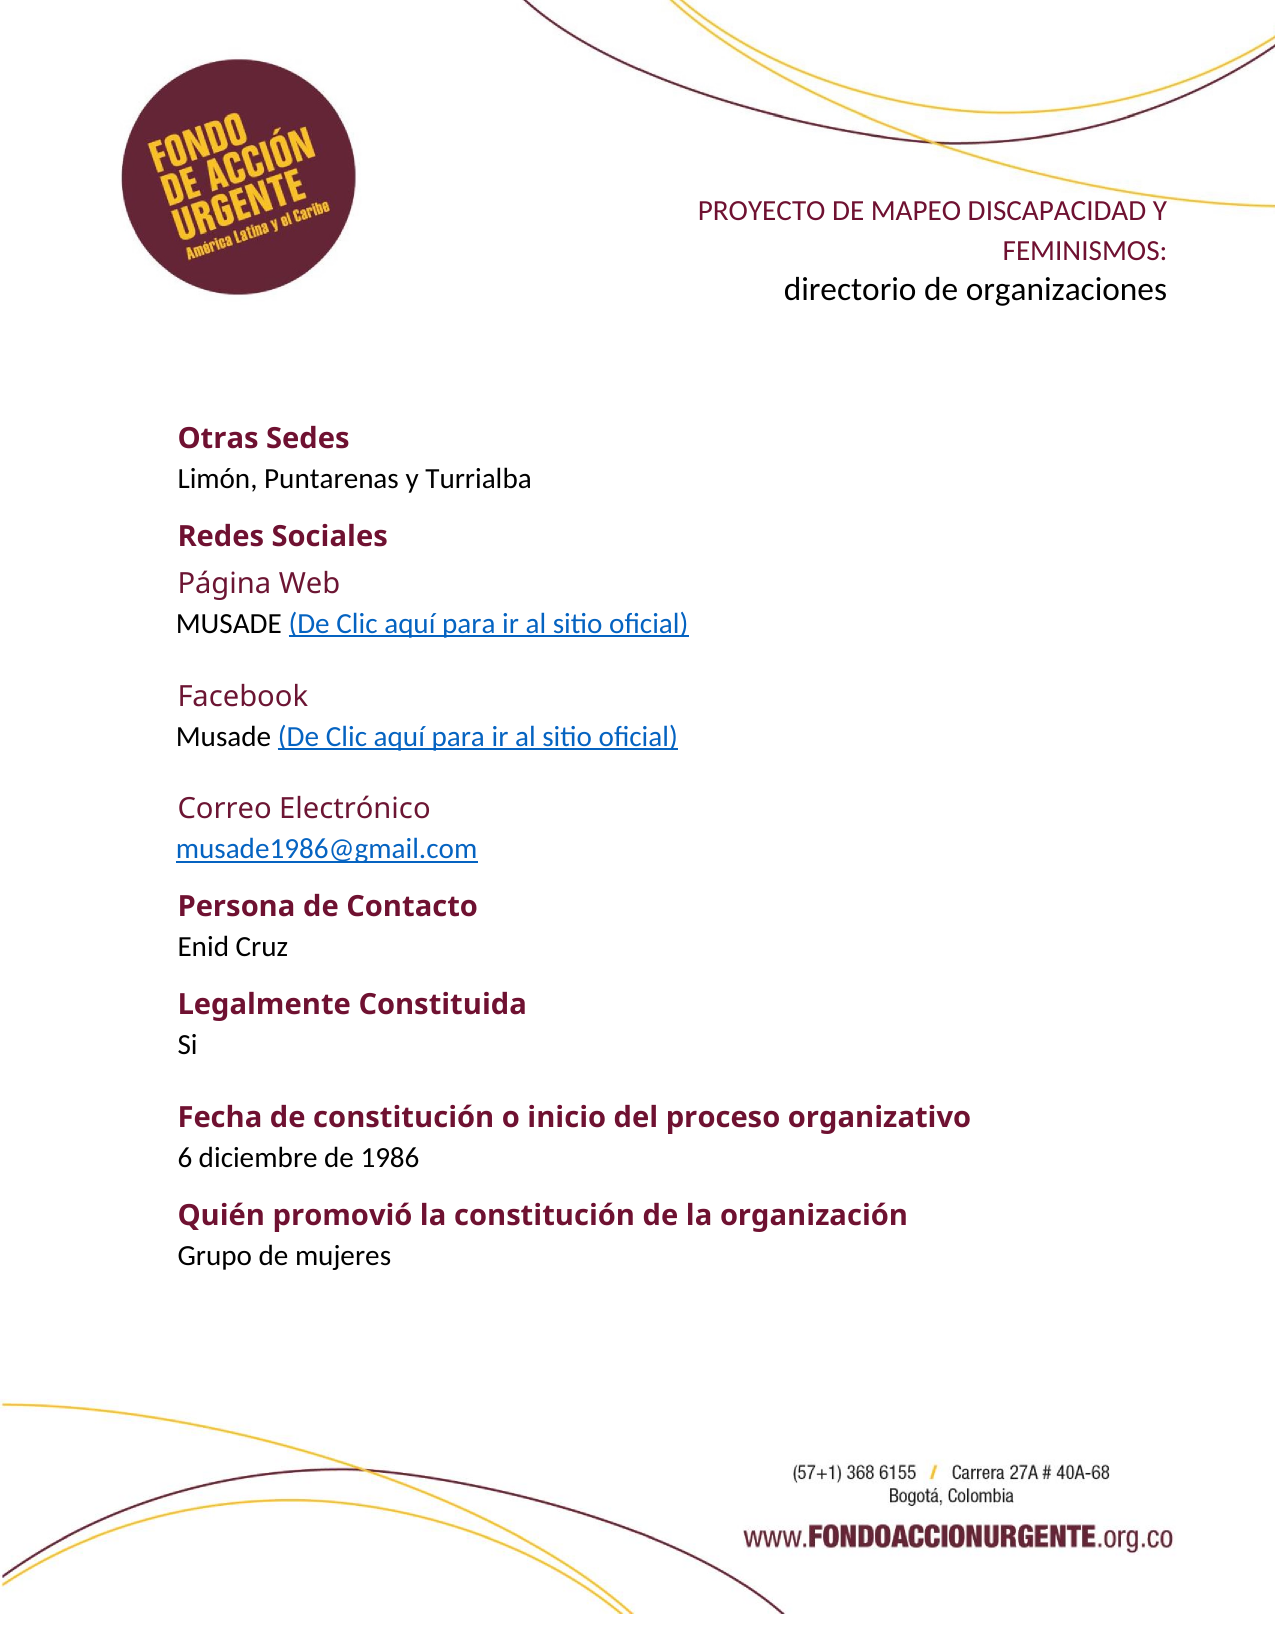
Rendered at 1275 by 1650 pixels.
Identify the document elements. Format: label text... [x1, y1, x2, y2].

text Musade (De Clic aquí para ir al sitio oficial) [176, 718, 1167, 753]
text musade1986@gmail.com [176, 831, 1167, 866]
subtitle Página Web [177, 562, 1167, 602]
text Si [177, 1026, 1166, 1062]
picture [0, 1254, 1275, 1614]
subtitle Otras Sedes [177, 417, 1167, 457]
subtitle Legalmente Constituida [177, 983, 1167, 1023]
text Grupo de mujeres [177, 1237, 1167, 1273]
text Enid Cruz [177, 928, 1167, 964]
subtitle Fecha de constitución o inicio del proceso organizativo [177, 1096, 1167, 1136]
subtitle Facebook [177, 675, 1167, 714]
text 6 diciembre de 1986 [177, 1139, 1167, 1175]
picture [0, 0, 1275, 349]
subtitle Redes Sociales [177, 515, 1167, 555]
subtitle Correo Electrónico [177, 788, 1167, 827]
subtitle Persona de Contacto [177, 885, 1167, 925]
text MUSADE (De Clic aquí para ir al sitio oficial) [176, 605, 1167, 641]
text Limón, Puntarenas y Turrialba [177, 460, 1166, 495]
subtitle Quién promovió la constitución de la organización [177, 1194, 1167, 1234]
